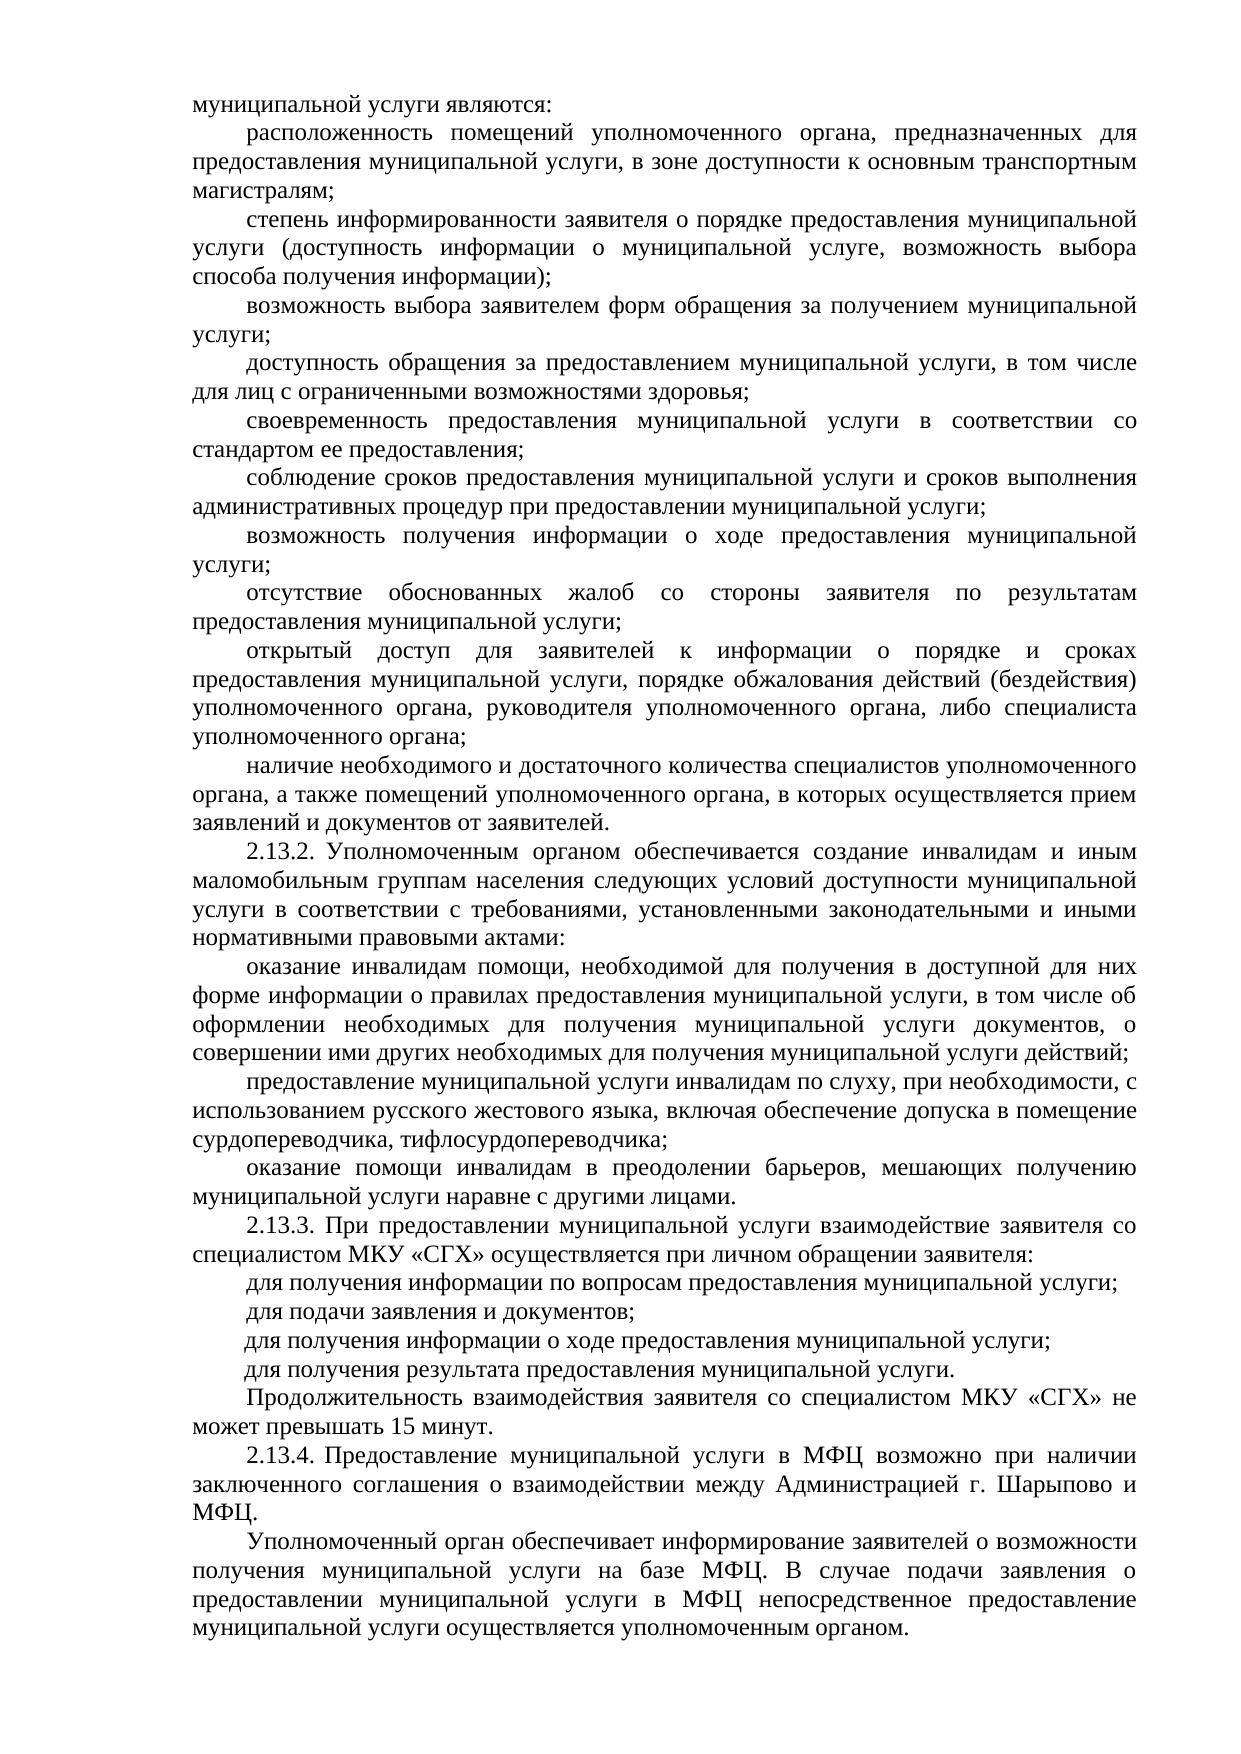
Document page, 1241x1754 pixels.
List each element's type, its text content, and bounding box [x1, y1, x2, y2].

text возможность выбора заявителем форм обращения за получением муниципальной услуги; [192, 290, 1138, 347]
list При предоставлении муниципальной услуги взаимодействие заявителя со специалистом МКУ «СГХ» осуществляется при личном обращении заявителя: [192, 1210, 1138, 1267]
list Уполномоченным органом обеспечивается создание инвалидам и иным маломобильным группам населения следующих условий доступности муниципальной услуги в соответствии с требованиями, установленными законодательными и иными нормативными правовыми актами: [192, 836, 1138, 951]
text степень информированности заявителя о порядке предоставления муниципальной услуги (доступность информации о муниципальной услуге, возможность выбора способа получения информации); [192, 204, 1138, 290]
text для подачи заявления и документов; [192, 1296, 1138, 1325]
text Уполномоченный орган обеспечивает информирование заявителей о возможности получения муниципальной услуги на базе МФЦ. В случае подачи заявления о предоставлении муниципальной услуги в МФЦ непосредственное предоставление муниципальной услуги осуществляется уполномоченным органом. [192, 1526, 1138, 1641]
text открытый доступ для заявителей к информации о порядке и сроках предоставления муниципальной услуги, порядке обжалования действий (бездействия) уполномоченного органа, руководителя уполномоченного органа, либо специалиста уполномоченного органа; [192, 635, 1138, 750]
text для получения информации о ходе предоставления муниципальной услуги; [192, 1325, 1138, 1354]
text соблюдение сроков предоставления муниципальной услуги и сроков выполнения административных процедур при предоставлении муниципальной услуги; [192, 462, 1138, 520]
text расположенность помещений уполномоченного органа, предназначенных для предоставления муниципальной услуги, в зоне доступности к основным транспортным магистралям; [192, 117, 1138, 204]
text для получения результата предоставления муниципальной услуги. [192, 1354, 1138, 1382]
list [192, 89, 1138, 117]
text наличие необходимого и достаточного количества специалистов уполномоченного органа, а также помещений уполномоченного органа, в которых осуществляется прием заявлений и документов от заявителей. [192, 750, 1138, 836]
text оказание помощи инвалидам в преодолении барьеров, мешающих получению муниципальной услуги наравне с другими лицами. [192, 1152, 1138, 1210]
text своевременность предоставления муниципальной услуги в соответствии со стандартом ее предоставления; [192, 405, 1138, 462]
text Продолжительность взаимодействия заявителя со специалистом МКУ «СГХ» не может превышать 15 минут. [192, 1382, 1138, 1440]
text для получения информации по вопросам предоставления муниципальной услуги; [192, 1267, 1138, 1296]
text отсутствие обоснованных жалоб со стороны заявителя по результатам предоставления муниципальной услуги; [192, 577, 1138, 635]
text доступность обращения за предоставлением муниципальной услуги, в том числе для лиц с ограниченными возможностями здоровья; [192, 347, 1138, 405]
text возможность получения информации о ходе предоставления муниципальной услуги; [192, 520, 1138, 577]
text предоставление муниципальной услуги инвалидам по слуху, при необходимости, с использованием русского жестового языка, включая обеспечение допуска в помещение сурдопереводчика, тифлосурдопереводчика; [192, 1066, 1138, 1152]
text оказание инвалидам помощи, необходимой для получения в доступной для них форме информации о правилах предоставления муниципальной услуги, в том числе об оформлении необходимых для получения муниципальной услуги документов, о совершении ими других необходимых для получения муниципальной услуги действий; [192, 951, 1138, 1066]
list Предоставление муниципальной услуги в МФЦ возможно при наличии заключенного соглашения о взаимодействии между Администрацией г. Шарыпово и МФЦ. [192, 1440, 1138, 1526]
